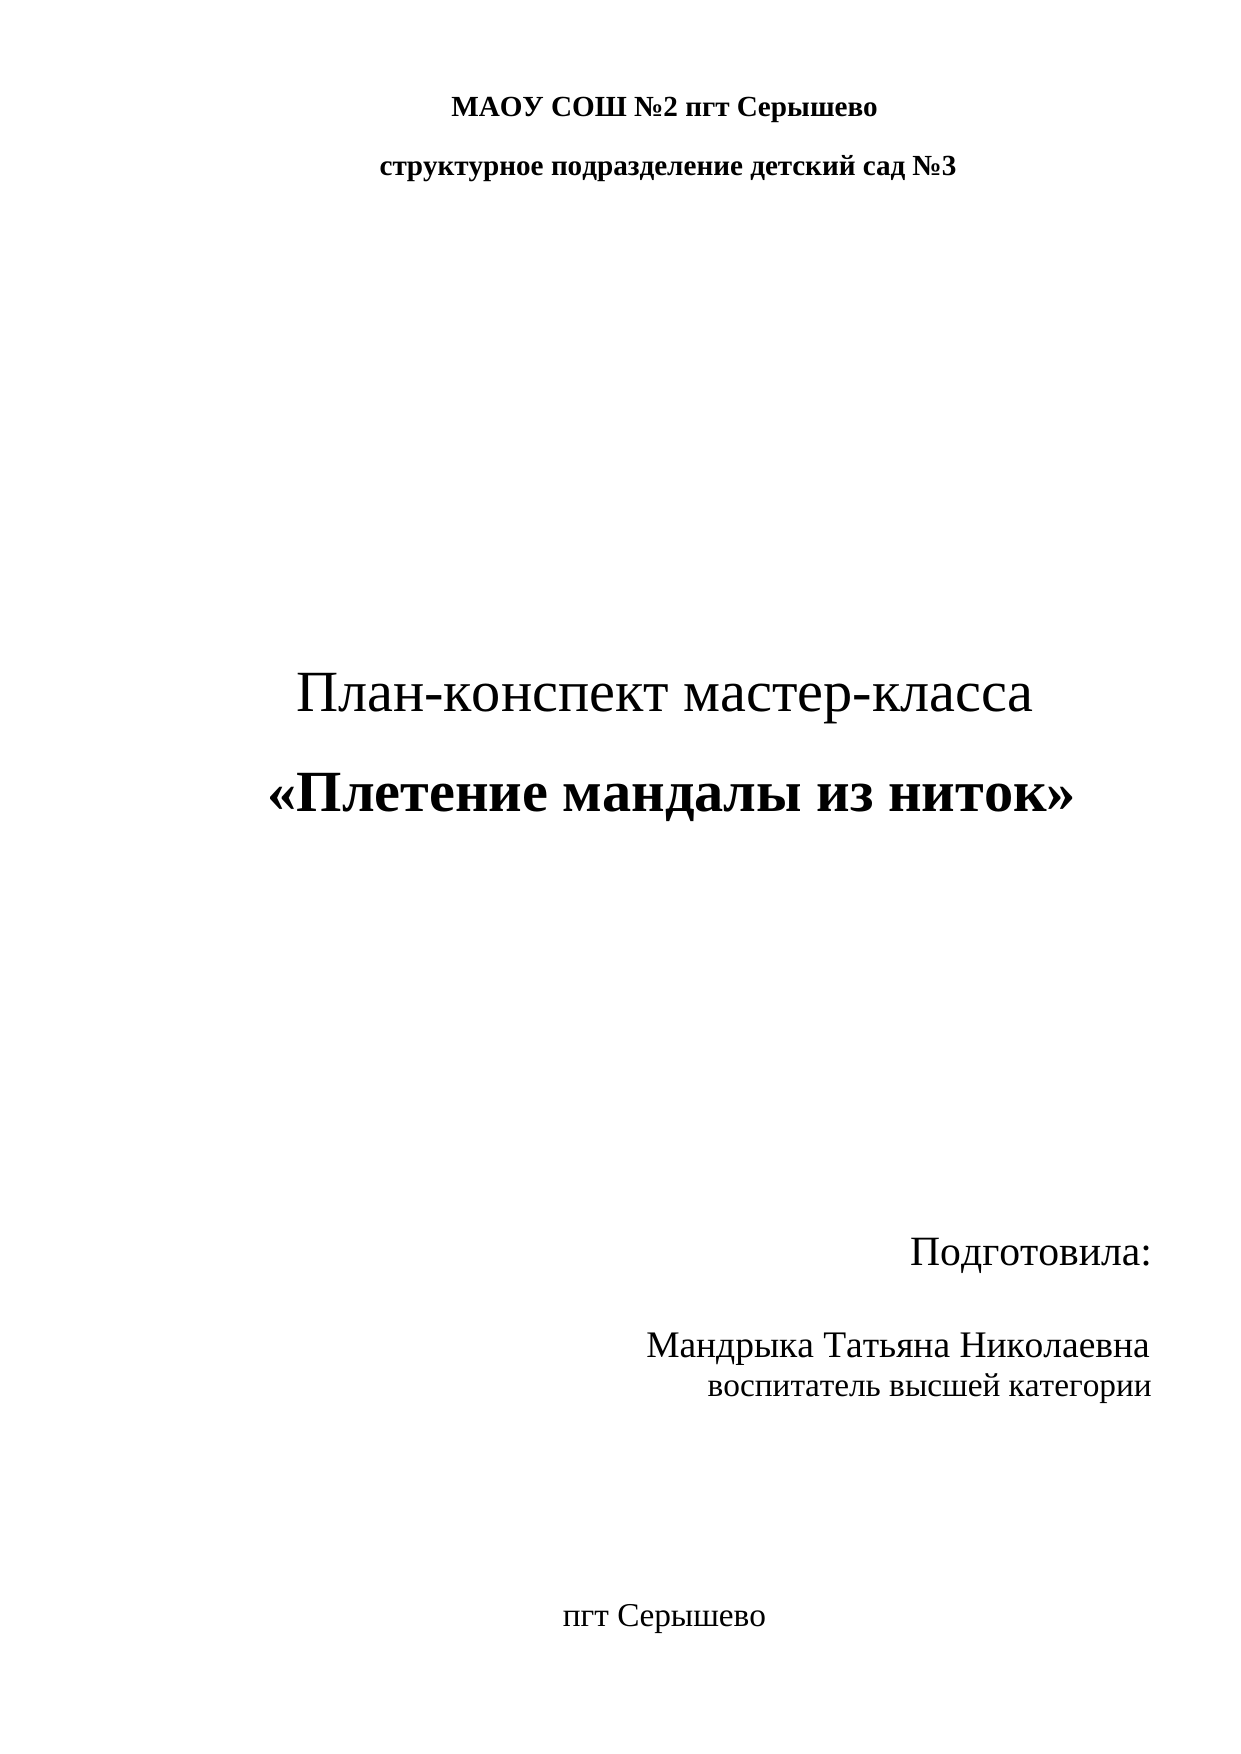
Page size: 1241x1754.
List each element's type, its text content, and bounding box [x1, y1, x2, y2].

text воспитатель высшей категории [177, 1366, 1152, 1404]
text «Плетение мандалы из ниток» [177, 757, 1152, 824]
text пгт Серышево [177, 1596, 1152, 1634]
text структурное подразделение детский сад №3 [177, 148, 1152, 182]
text Мандрыка Татьяна Николаевна [177, 1323, 1152, 1366]
text Подготовила: [177, 1227, 1152, 1275]
text МАОУ СОШ №2 пгт Серышево [177, 89, 1152, 122]
text План-конспект мастер-класса [177, 657, 1152, 724]
